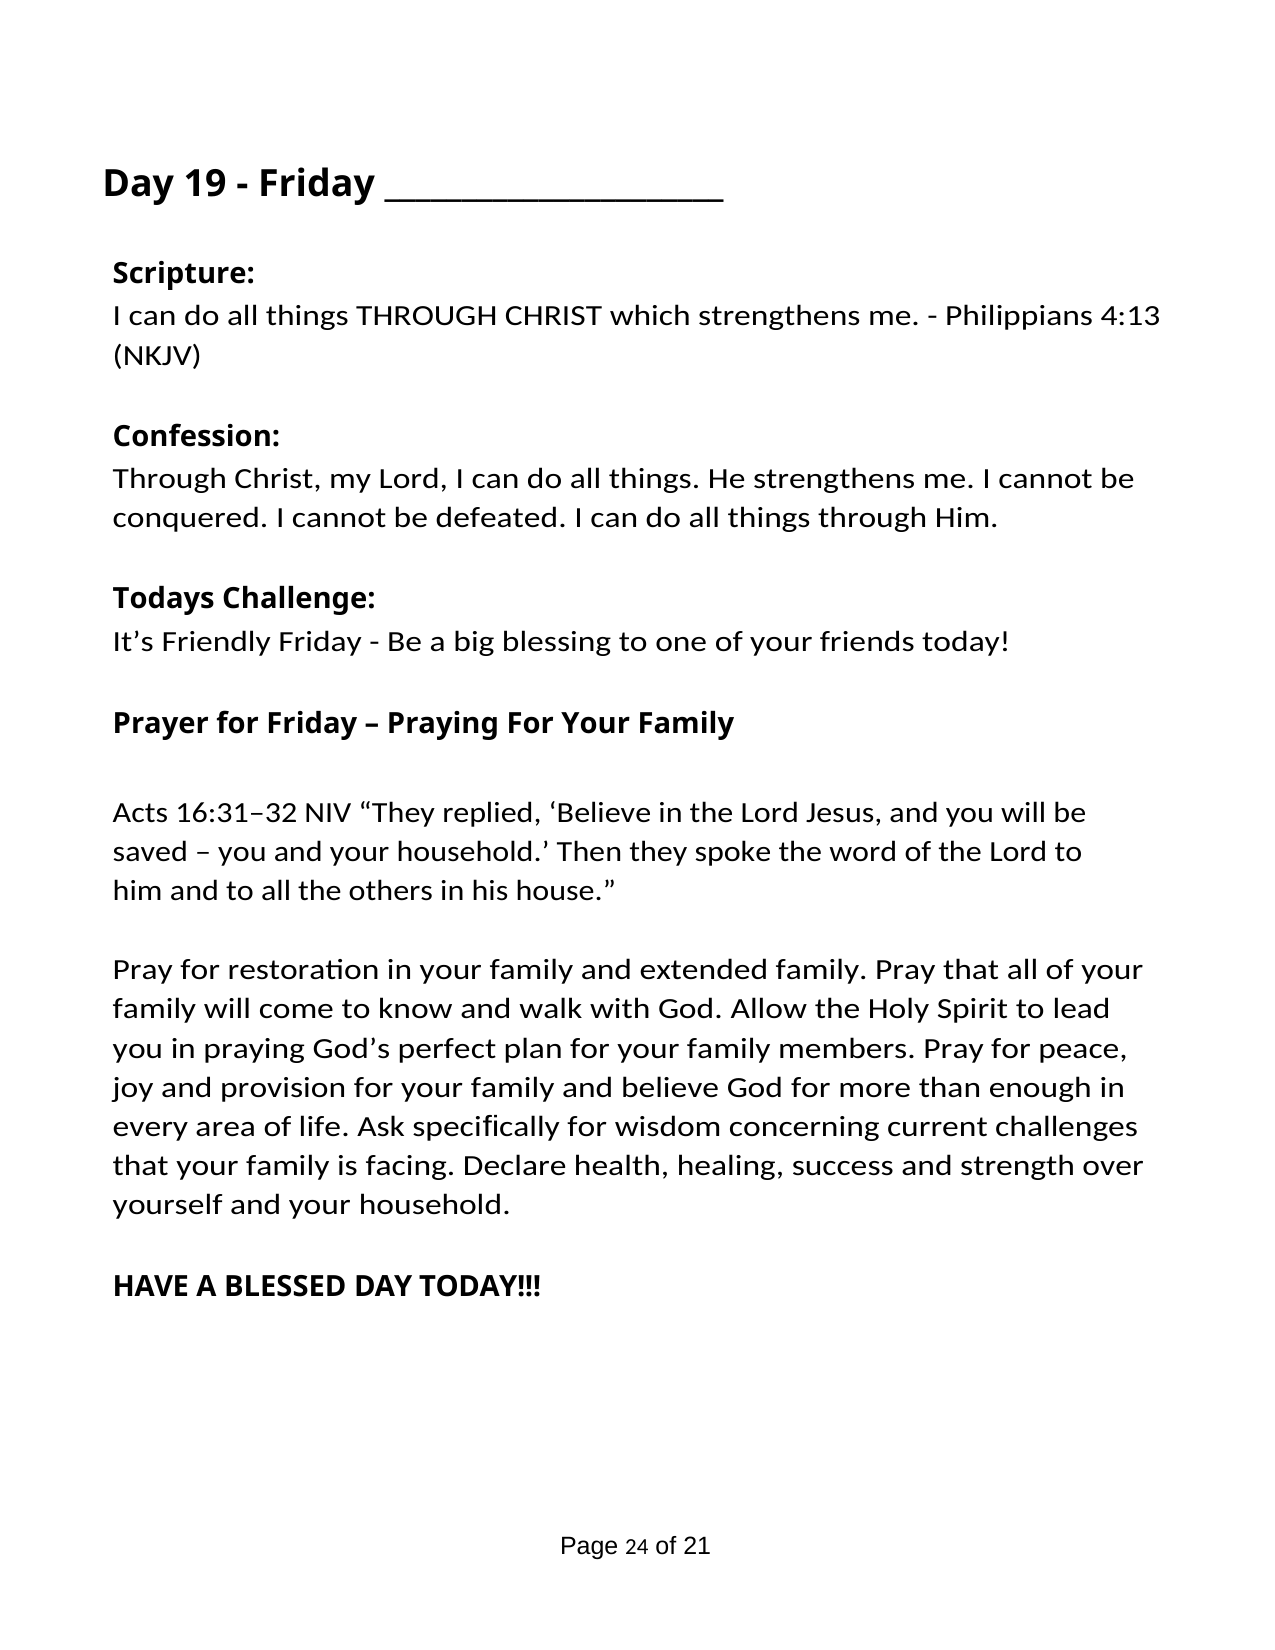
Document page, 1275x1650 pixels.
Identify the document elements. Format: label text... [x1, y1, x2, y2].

subtitle Day 19 - Friday ______________________ [102, 156, 1173, 207]
text Confession: [112, 415, 1173, 454]
text Pray for restoration in your family and extended family. Pray that all of your family will come to know and walk with God. Allow the Holy Spirit to lead you in praying God’s perfect plan for your family members. Pray for peace, joy and provision for your family and believe God for more than enough in every area of life. Ask speciﬁcally for wisdom concerning current challenges that your family is facing. Declare health, healing, success and strength over yourself and your household. [112, 951, 1154, 1222]
text Acts 16:31–32 NIV “They replied, ‘Believe in the Lord Jesus, and you will be saved – you and your household.’ Then they spoke the word of the Lord to him and to all the others in his house.” [112, 794, 1129, 908]
text HAVE A BLESSED DAY TODAY!!! [112, 1265, 1173, 1305]
text Through Christ, my Lord, I can do all things. He strengthens me. I cannot be conquered. I cannot be defeated. I can do all things through Him. [112, 460, 1173, 535]
text I can do all things THROUGH CHRIST which strengthens me. - Philippians 4:13 (NKJV) [112, 297, 1173, 372]
text Prayer for Friday – Praying For Your Family [112, 702, 1173, 742]
text Todays Challenge: [112, 578, 1173, 617]
text Scripture: [112, 252, 1173, 292]
text It’s Friendly Friday - Be a big blessing to one of your friends today! [112, 623, 1173, 659]
